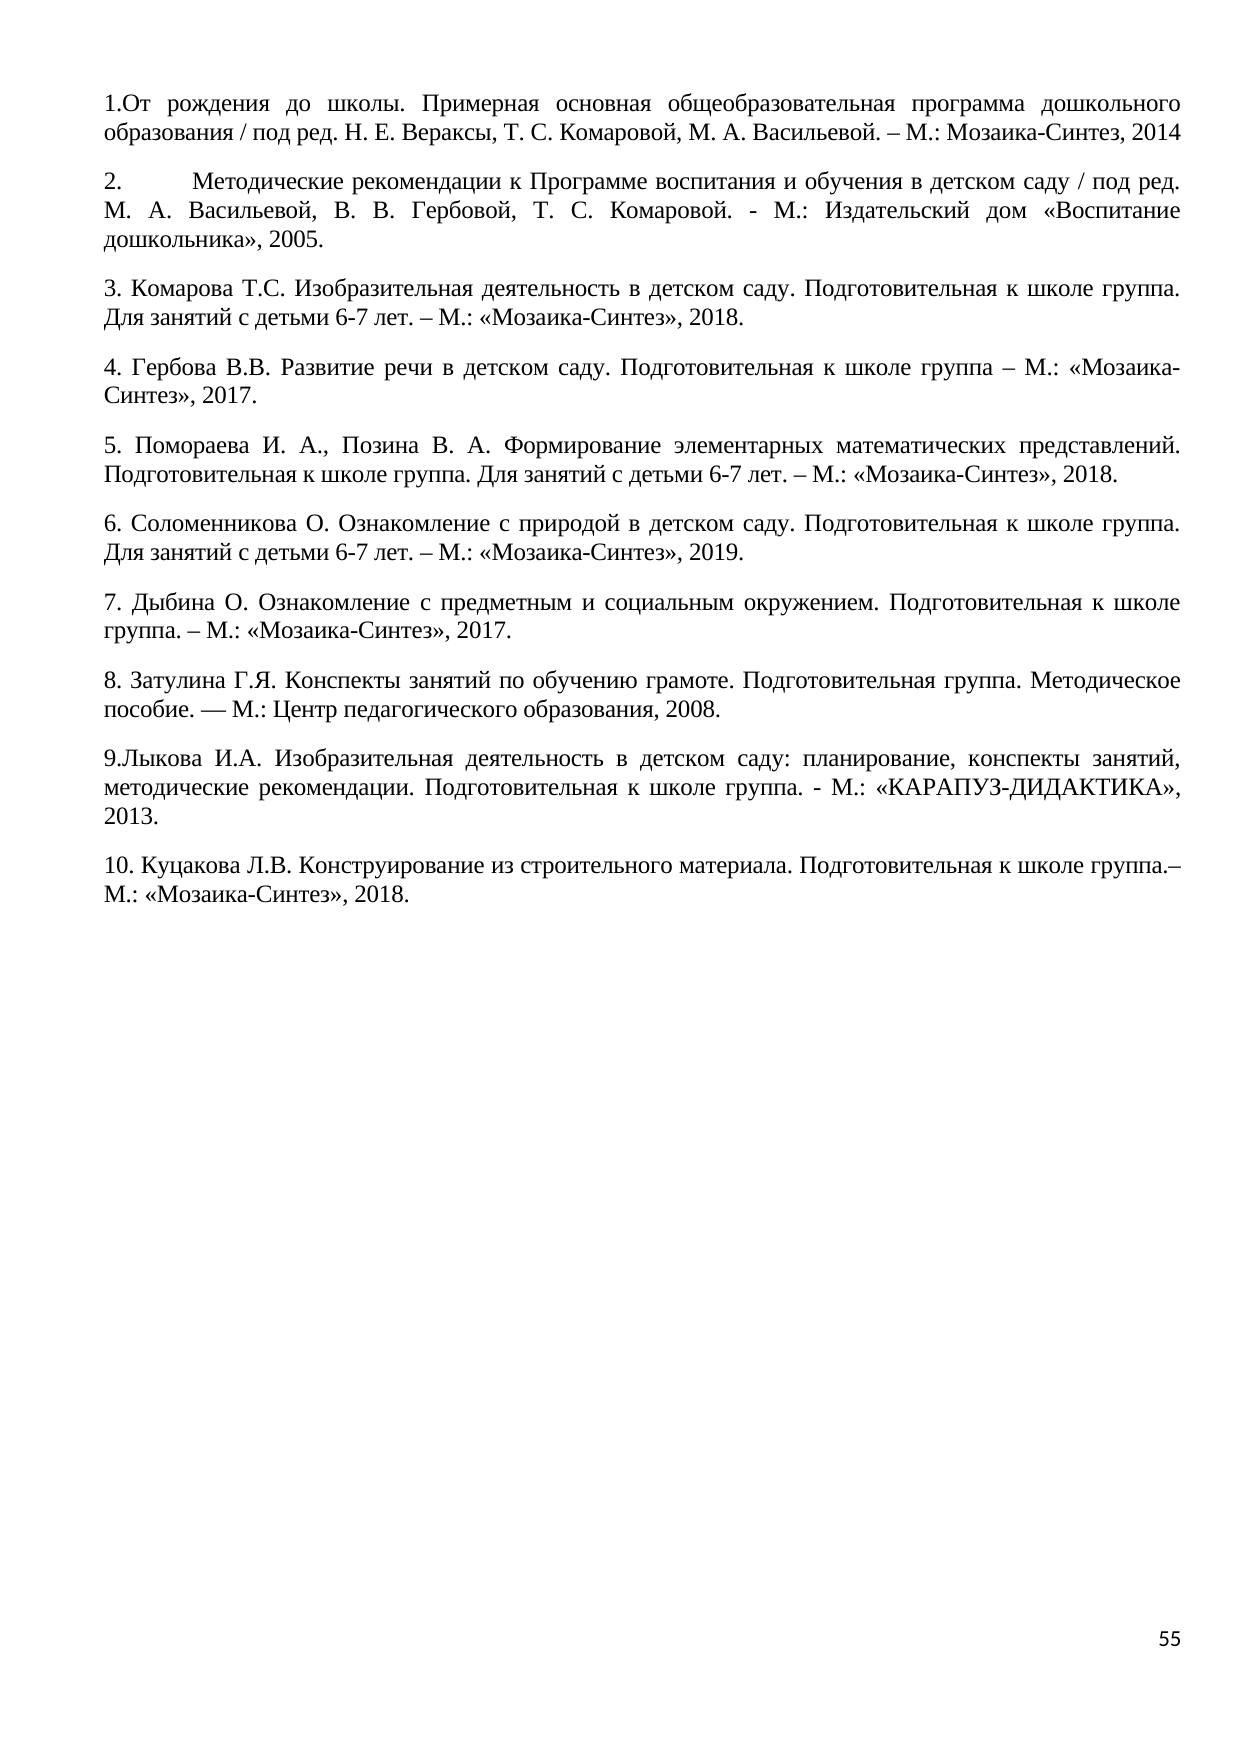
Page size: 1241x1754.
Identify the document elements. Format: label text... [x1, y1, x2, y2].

text 9.Лыкова И.А. Изобразительная деятельность в детском саду: планирование, конспекты занятий, методические рекомендации. Подготовительная к школе группа. - М.: «КАРАПУЗ-ДИДАКТИКА», 2013. [103, 743, 1181, 829]
text 8. Затулина Г.Я. Конспекты занятий по обучению грамоте. Подготовительная группа. Методическое пособие. — М.: Центр педагогического образования, 2008. [103, 665, 1181, 722]
text 10. Куцакова Л.В. Конструирование из строительного материала. Подготовительная к школе группа.– М.: «Мозаика-Синтез», 2018. [103, 850, 1181, 908]
text 4. Гербова В.В. Развитие речи в детском саду. Подготовительная к школе группа – М.: «Мозаика-Синтез», 2017. [103, 352, 1181, 409]
text 1.От рождения до школы. Примерная основная общеобразовательная программа дошкольного образования / под ред. Н. Е. Вераксы, Т. С. Комаровой, М. А. Васильевой. – М.: Мозаика-Синтез, 2014 [103, 88, 1181, 145]
text 2. Методические рекомендации к Программе воспитания и обучения в детском саду / под ред. М. А. Васильевой, В. В. Гербовой, Т. С. Комаровой. - М.: Издательский дом «Воспитание дошкольника», 2005. [103, 166, 1181, 252]
text 6. Соломенникова О. Ознакомление с природой в детском саду. Подготовительная к школе группа. Для занятий с детьми 6-7 лет. – М.: «Мозаика-Синтез», 2019. [103, 508, 1181, 566]
text 7. Дыбина О. Ознакомление с предметным и социальным окружением. Подготовительная к школе группа. – М.: «Мозаика-Синтез», 2017. [103, 587, 1181, 644]
text 3. Комарова Т.С. Изобразительная деятельность в детском саду. Подготовительная к школе группа. Для занятий с детьми 6-7 лет. – М.: «Мозаика-Синтез», 2018. [103, 273, 1181, 331]
text 5. Помораева И. А., Позина В. А. Формирование элементарных математических представлений. Подготовительная к школе группа. Для занятий с детьми 6-7 лет. – М.: «Мозаика-Синтез», 2018. [103, 430, 1181, 487]
